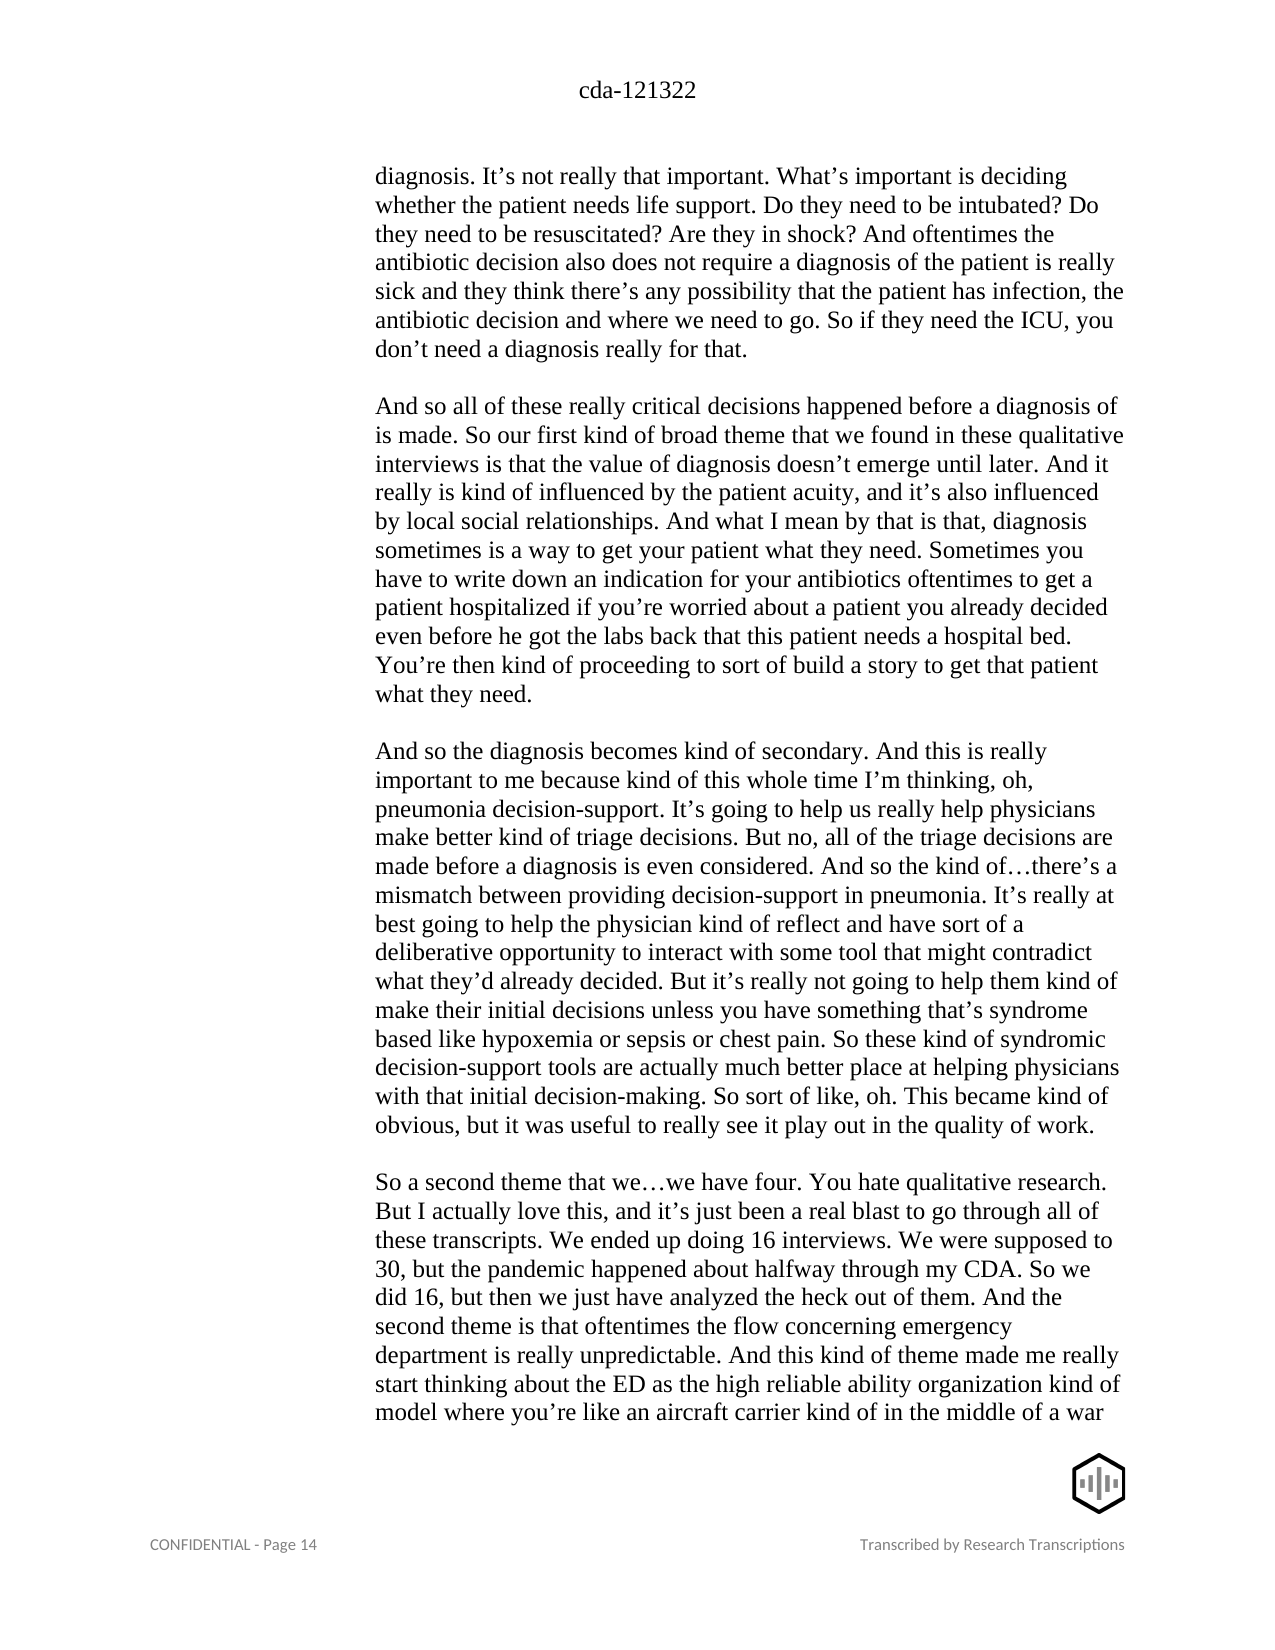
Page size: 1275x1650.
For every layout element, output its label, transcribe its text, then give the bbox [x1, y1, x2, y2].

picture [1072, 1453, 1125, 1514]
